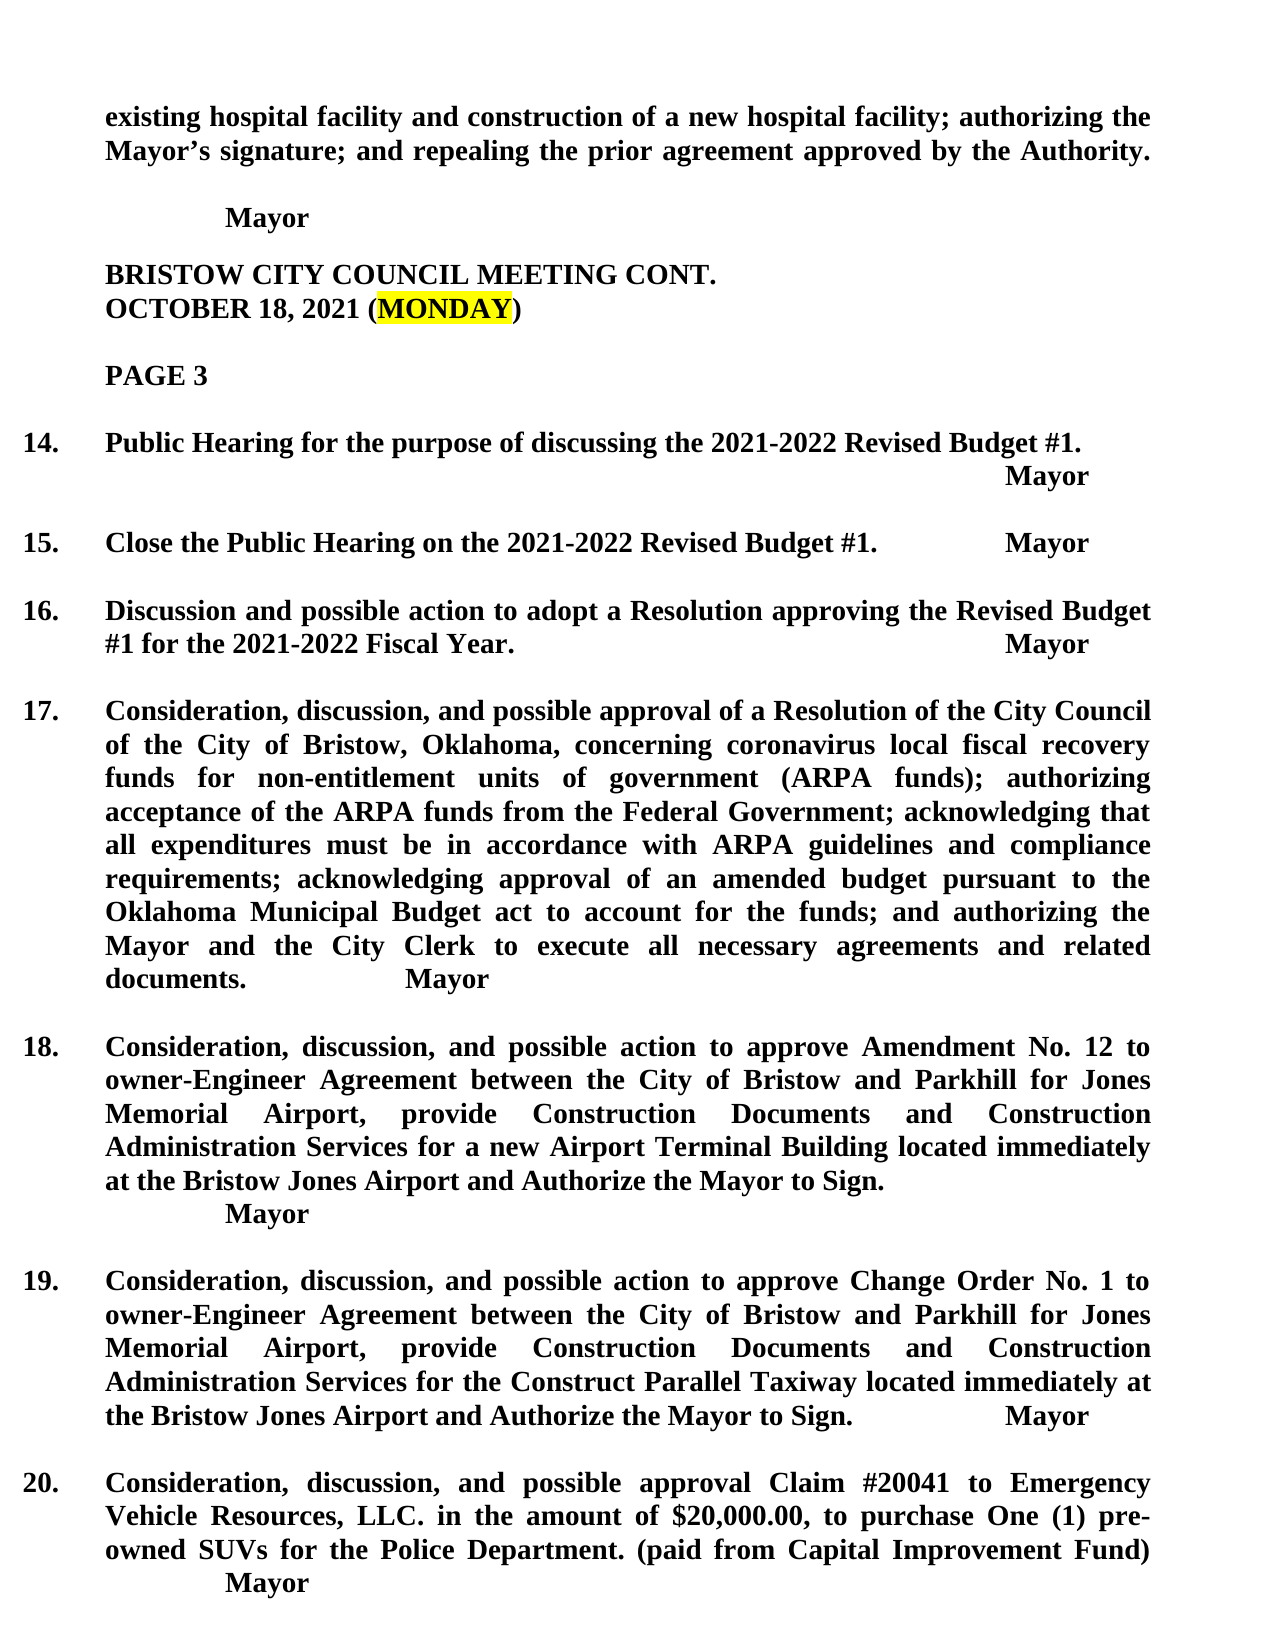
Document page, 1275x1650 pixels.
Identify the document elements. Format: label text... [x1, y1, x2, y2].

list Consideration, discussion, and possible approval of a Resolution of the City Council of the City of Bristow, Oklahoma, concerning coronavirus local fiscal recovery funds for non-entitlement units of government (ARPA funds); authorizing acceptance of the ARPA funds from the Federal Government; acknowledging that all expenditures must be in accordance with ARPA guidelines and compliance requirements; acknowledging approval of an amended budget pursuant to the Oklahoma Municipal Budget act to account for the funds; and authorizing the Mayor and the City Clerk to execute all necessary agreements and related documents. Mayor [22, 693, 1152, 995]
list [22, 99, 1152, 233]
list Consideration, discussion, and possible action to approve Change Order No. 1 to owner-Engineer Agreement between the City of Bristow and Parkhill for Jones Memorial Airport, provide Construction Documents and Construction Administration Services for the Construct Parallel Taxiway located immediately at the Bristow Jones Airport and Authorize the Mayor to Sign. Mayor [22, 1263, 1152, 1431]
list Public Hearing for the purpose of discussing the 2021-2022 Revised Budget #1. [22, 425, 1152, 458]
text PAGE 3 [105, 358, 1152, 391]
text OCTOBER 18, 2021 (MONDAY) [105, 291, 377, 324]
text Mayor [780, 458, 1152, 492]
text OCTOBER 18, 2021 (MONDAY) [512, 291, 1152, 324]
list Discussion and possible action to adopt a Resolution approving the Revised Budget #1 for the 2021-2022 Fiscal Year. Mayor [22, 593, 1152, 660]
list Close the Public Hearing on the 2021-2022 Revised Budget #1. Mayor [22, 526, 1152, 593]
list Consideration, discussion, and possible action to approve Amendment No. 12 to owner-Engineer Agreement between the City of Bristow and Parkhill for Jones Memorial Airport, provide Construction Documents and Construction Administration Services for a new Airport Terminal Building located immediately at the Bristow Jones Airport and Authorize the Mayor to Sign. Mayor [22, 1029, 1152, 1230]
text BRISTOW CITY COUNCIL MEETING CONT. [105, 257, 1152, 291]
list Consideration, discussion, and possible approval Claim #20041 to Emergency Vehicle Resources, LLC. in the amount of $20,000.00, to purchase One (1) pre-owned SUVs for the Police Department. (paid from Capital Improvement Fund) Mayor [22, 1465, 1152, 1599]
